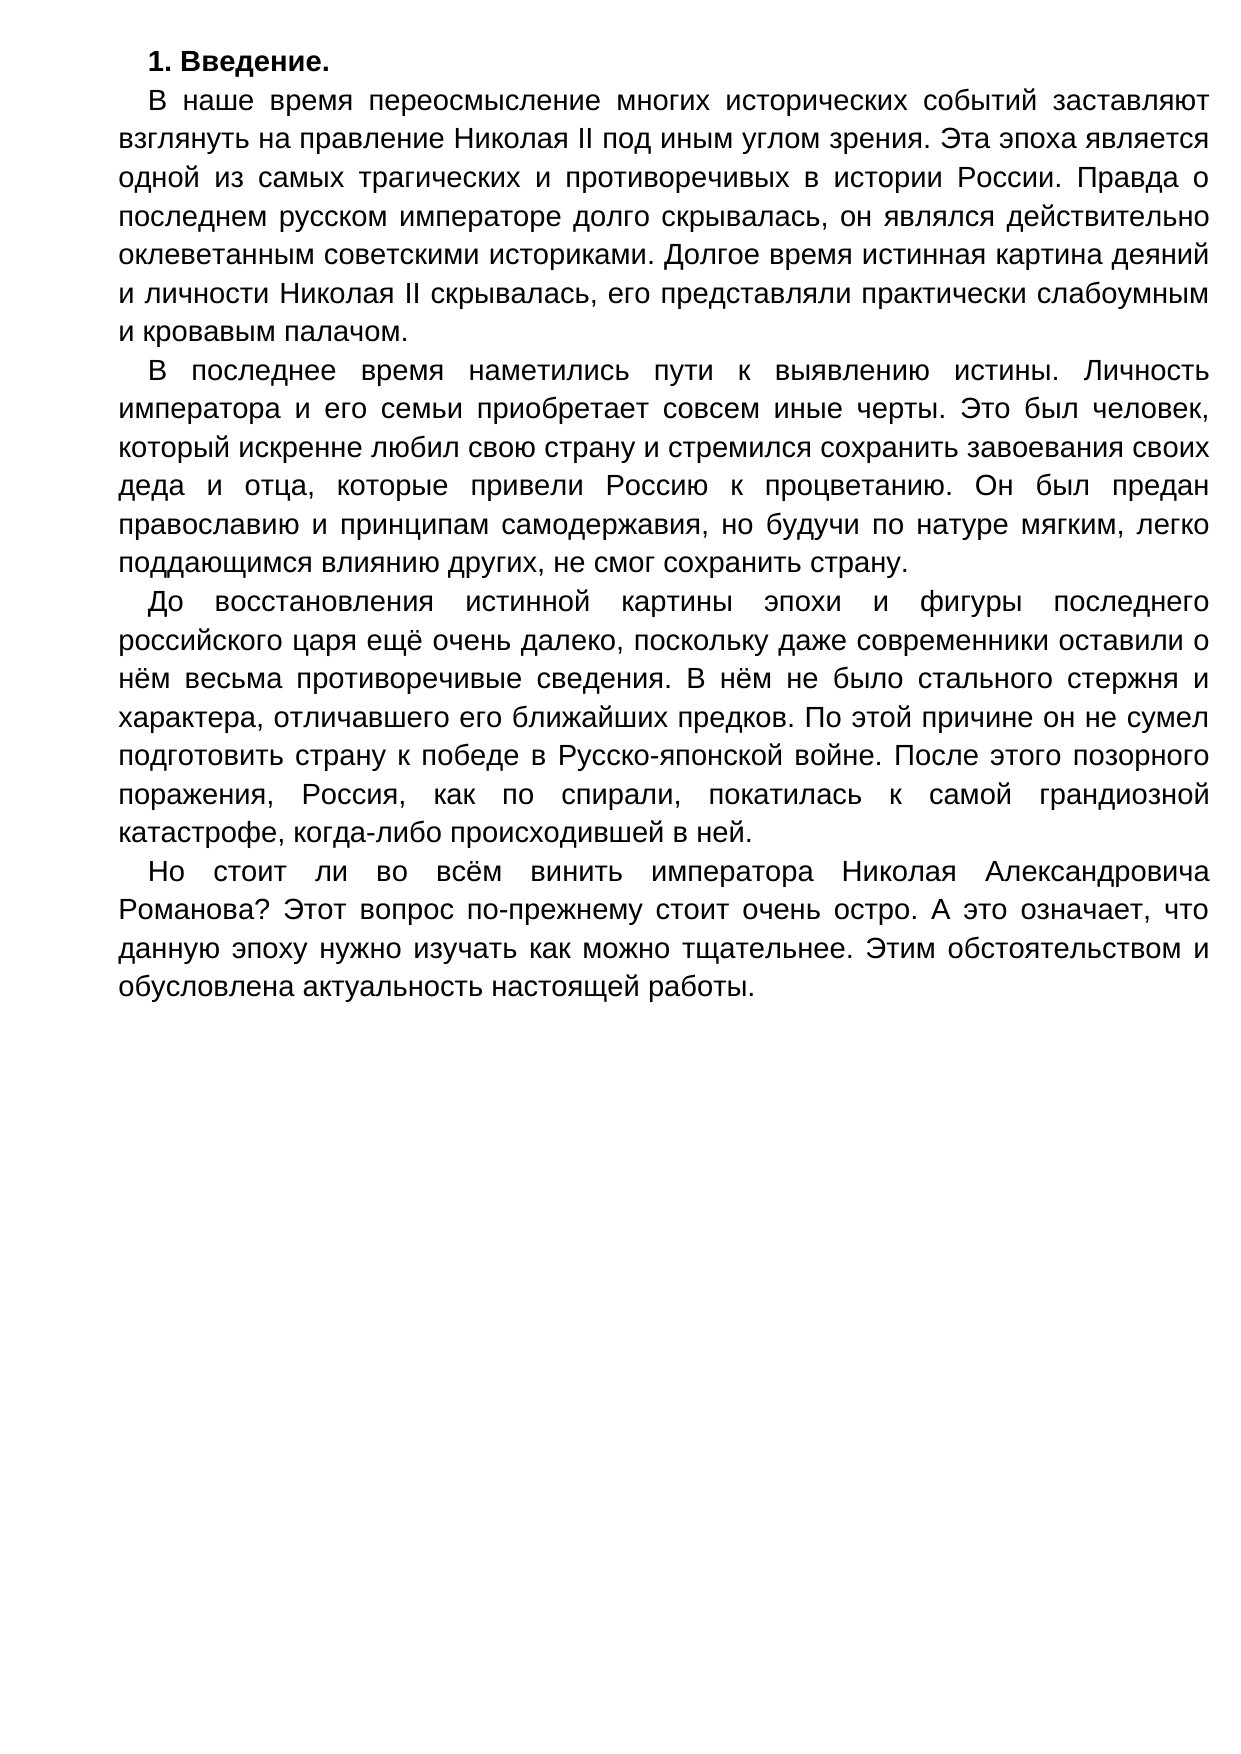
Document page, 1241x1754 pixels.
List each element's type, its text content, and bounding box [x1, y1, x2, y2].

text В последнее время наметились пути к выявлению истины. Личность императора и его семьи приобретает совсем иные черты. Это был человек, который искренне любил свою страну и стремился сохранить завоевания своих деда и отца, которые привели Россию к процветанию. Он был предан православию и принципам самодержавия, но будучи по натуре мягким, легко поддающимся влиянию других, не смог сохранить страну. [118, 353, 1211, 579]
text До восстановления истинной картины эпохи и фигуры последнего российского царя ещё очень далеко, поскольку даже современники оставили о нём весьма противоречивые сведения. В нём не было стального стержня и характера, отличавшего его ближайших предков. По этой причине он не сумел подготовить страну к победе в Русско-японской войне. После этого позорного поражения, Россия, как по спирали, покатилась к самой грандиозной катастрофе, когда-либо происходившей в ней. [118, 584, 1211, 849]
text 1. Введение. [118, 44, 1211, 78]
text В наше время переосмысление многих исторических событий заставляют взглянуть на правление Николая II под иным углом зрения. Эта эпоха является одной из самых трагических и противоречивых в истории России. Правда о последнем русском императоре долго скрывалась, он являлся действительно оклеветанным советскими историками. Долгое время истинная картина деяний и личности Николая II скрывалась, его представляли практически слабоумным и кровавым палачом. [118, 83, 1211, 348]
text Но стоит ли во всём винить императора Николая Александровича Романова? Этот вопрос по-прежнему стоит очень остро. А это означает, что данную эпоху нужно изучать как можно тщательнее. Этим обстоятельством и обусловлена актуальность настоящей работы. [118, 854, 1211, 1003]
